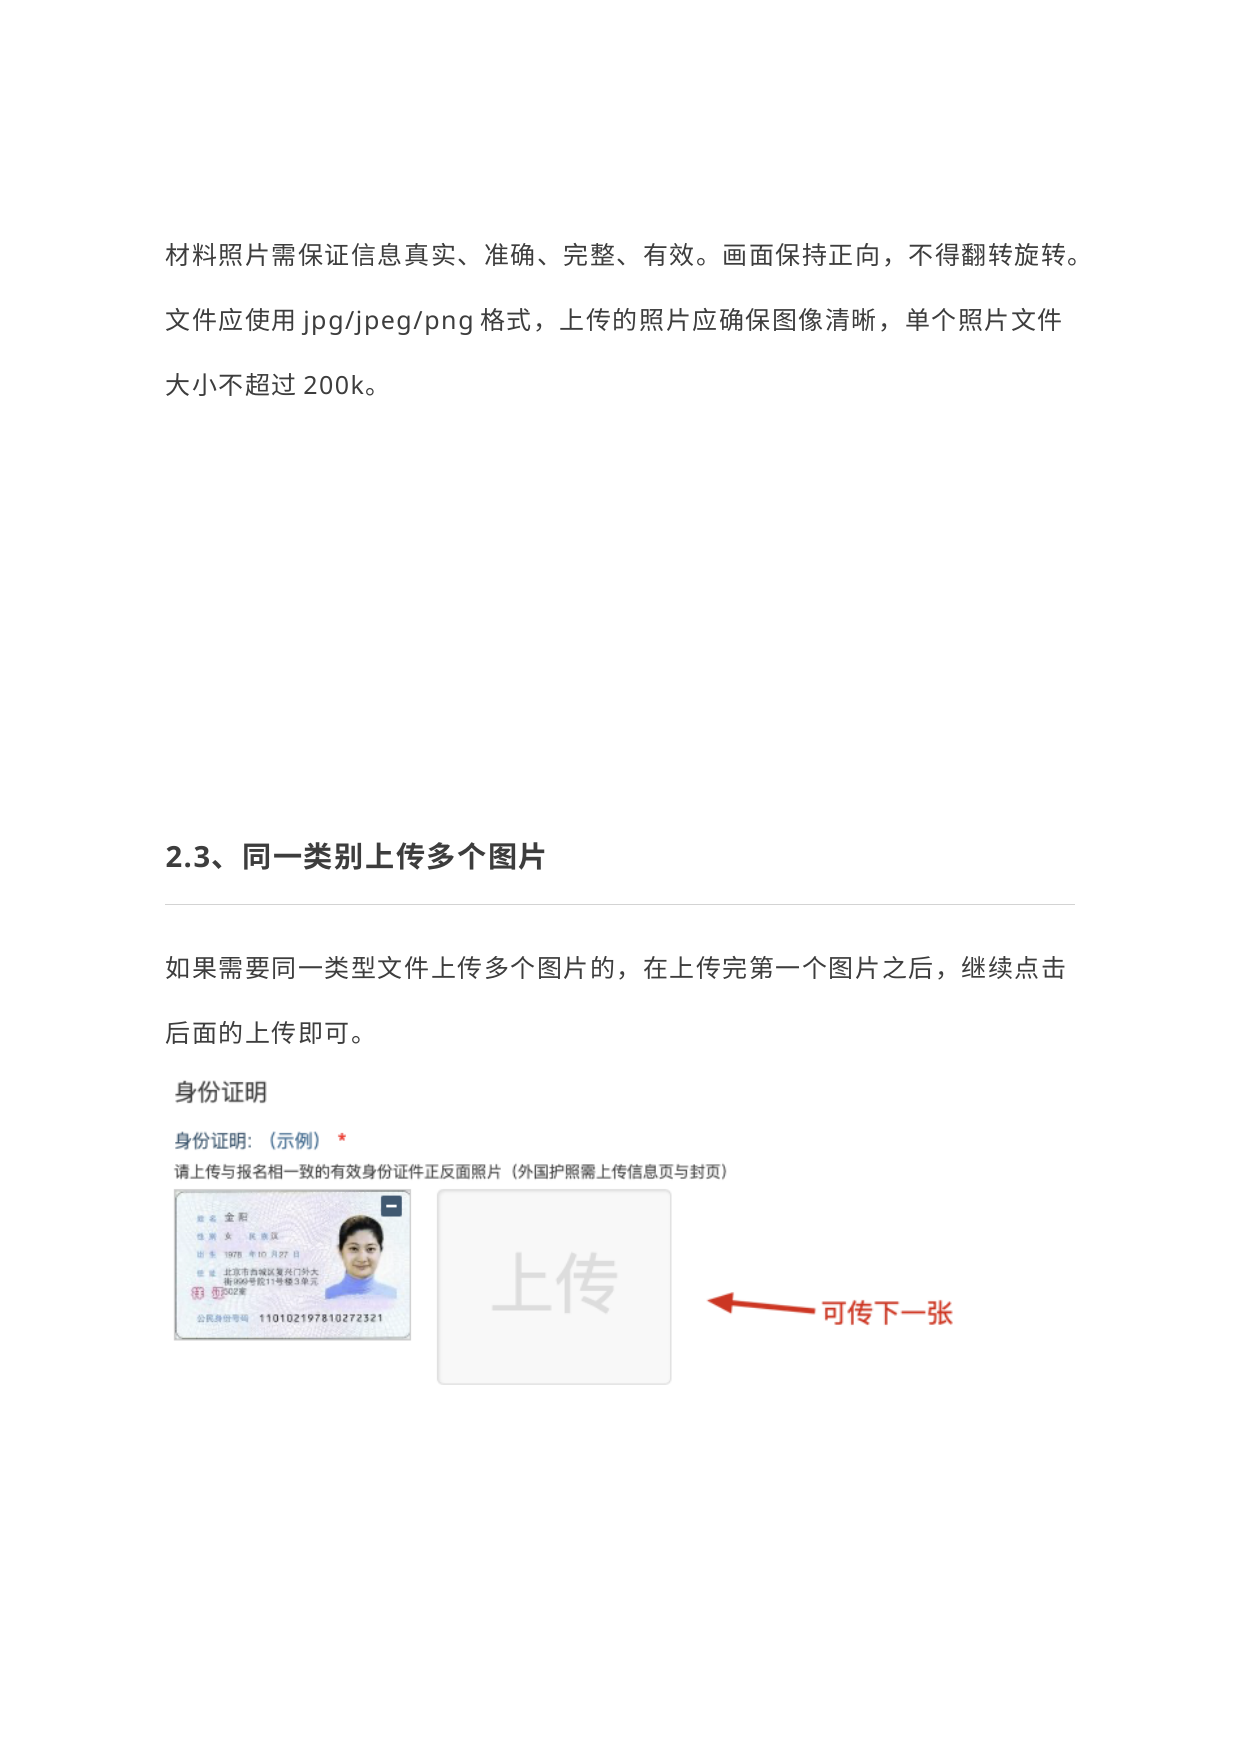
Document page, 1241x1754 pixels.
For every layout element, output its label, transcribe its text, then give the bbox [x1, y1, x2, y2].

text 材料照片需保证信息真实、准确、完整、有效。画面保持正向，不得翻转旋转。 文件应使用jpg/jpeg/png格式，上传的照片应确保图像清晰，单个照片文件大小不超过200k。 [165, 221, 1075, 416]
text 2.3、同一类别上传多个图片 [165, 822, 1075, 904]
picture [165, 1064, 1031, 1445]
